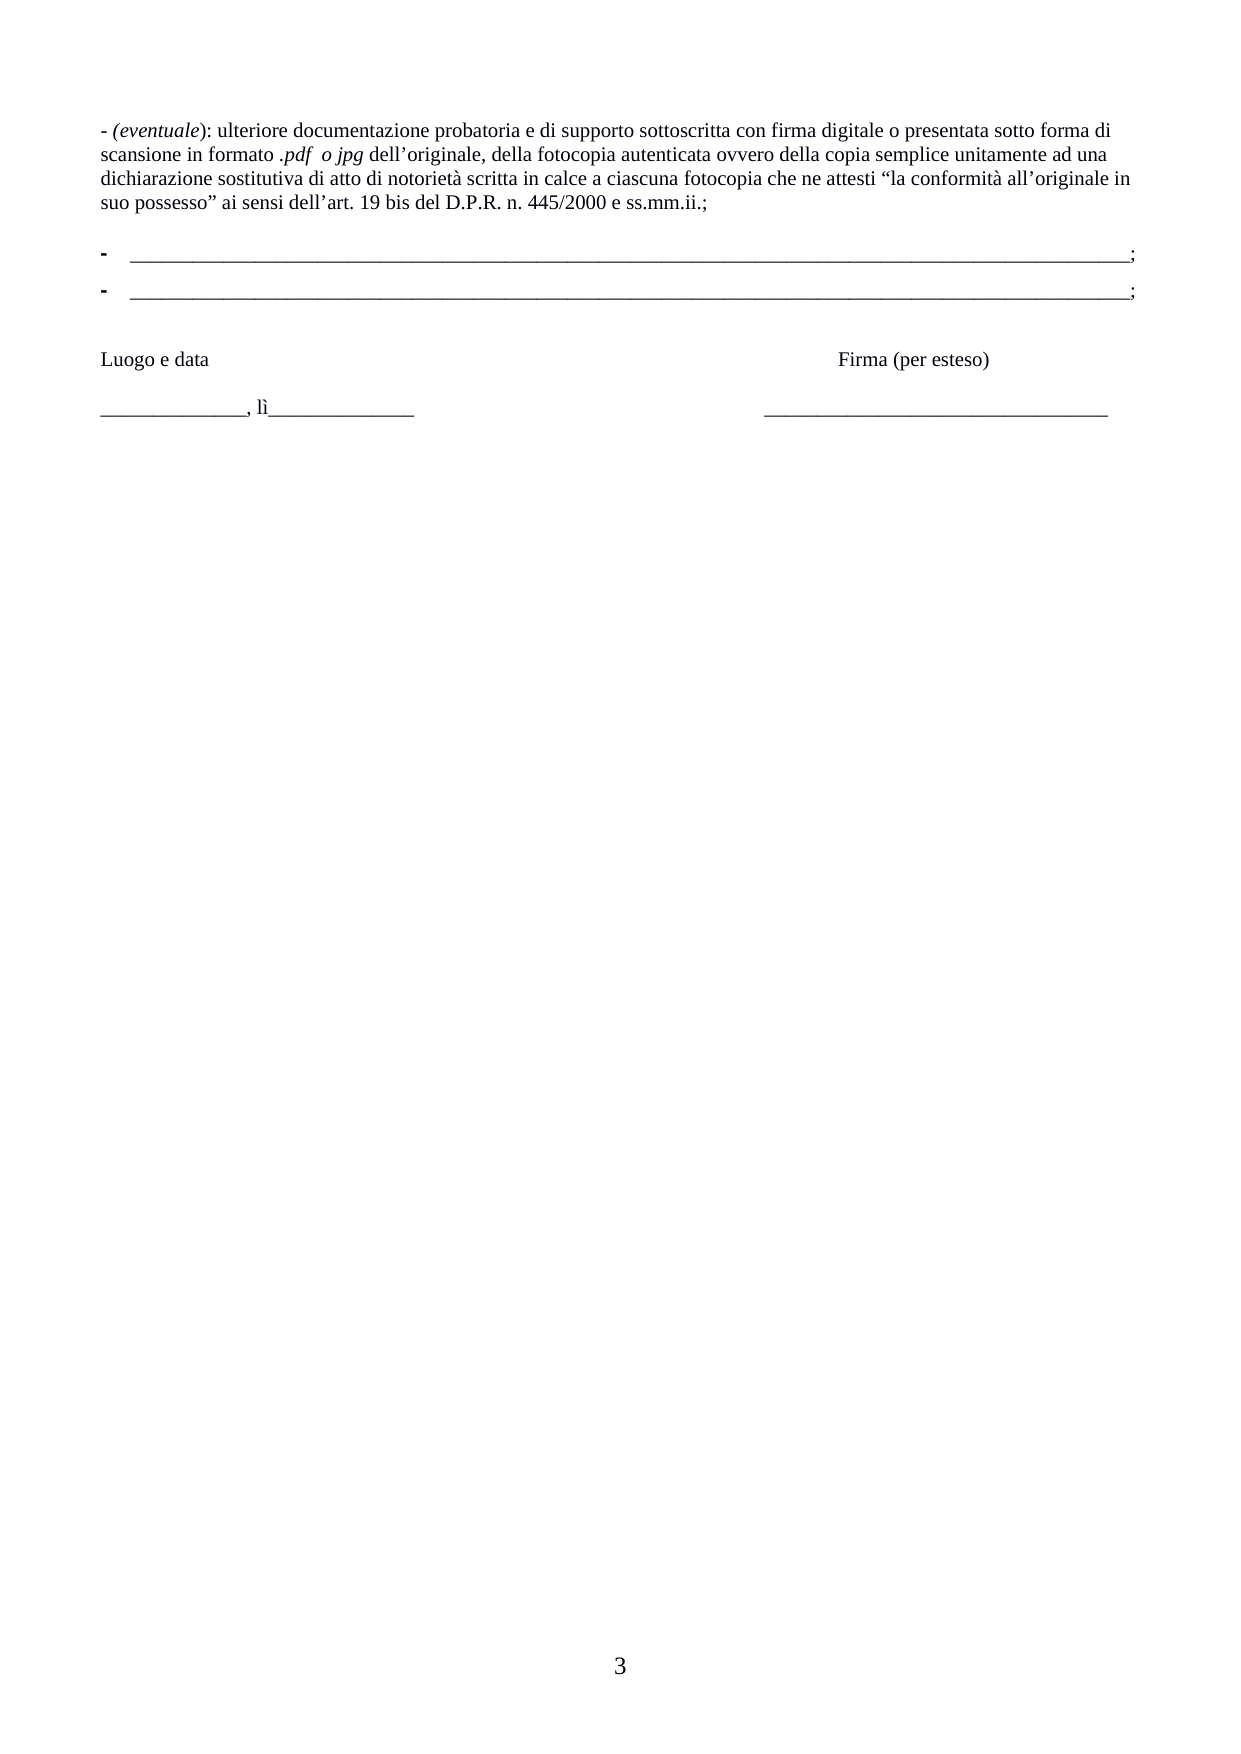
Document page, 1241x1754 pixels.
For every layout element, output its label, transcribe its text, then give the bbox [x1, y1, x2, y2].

text Luogo e data Firma (per esteso) [100, 347, 1140, 371]
text ______________, lì______________ _________________________________ [100, 395, 1140, 419]
list ________________________________________________________________________________________________; [100, 238, 1140, 267]
text - (eventuale): ulteriore documentazione probatoria e di supporto sottoscritta con firma digitale o presentata sotto forma di scansione in formato .pdf o jpg dell’originale, della fotocopia autenticata ovvero della copia semplice unitamente ad una dichiarazione sostitutiva di atto di notorietà scritta in calce a ciascuna fotocopia che ne attesti “la conformità all’originale in suo possesso” ai sensi dell’art. 19 bis del D.P.R. n. 445/2000 e ss.mm.ii.; [708, 118, 1140, 214]
list ________________________________________________________________________________________________; [100, 275, 1140, 304]
